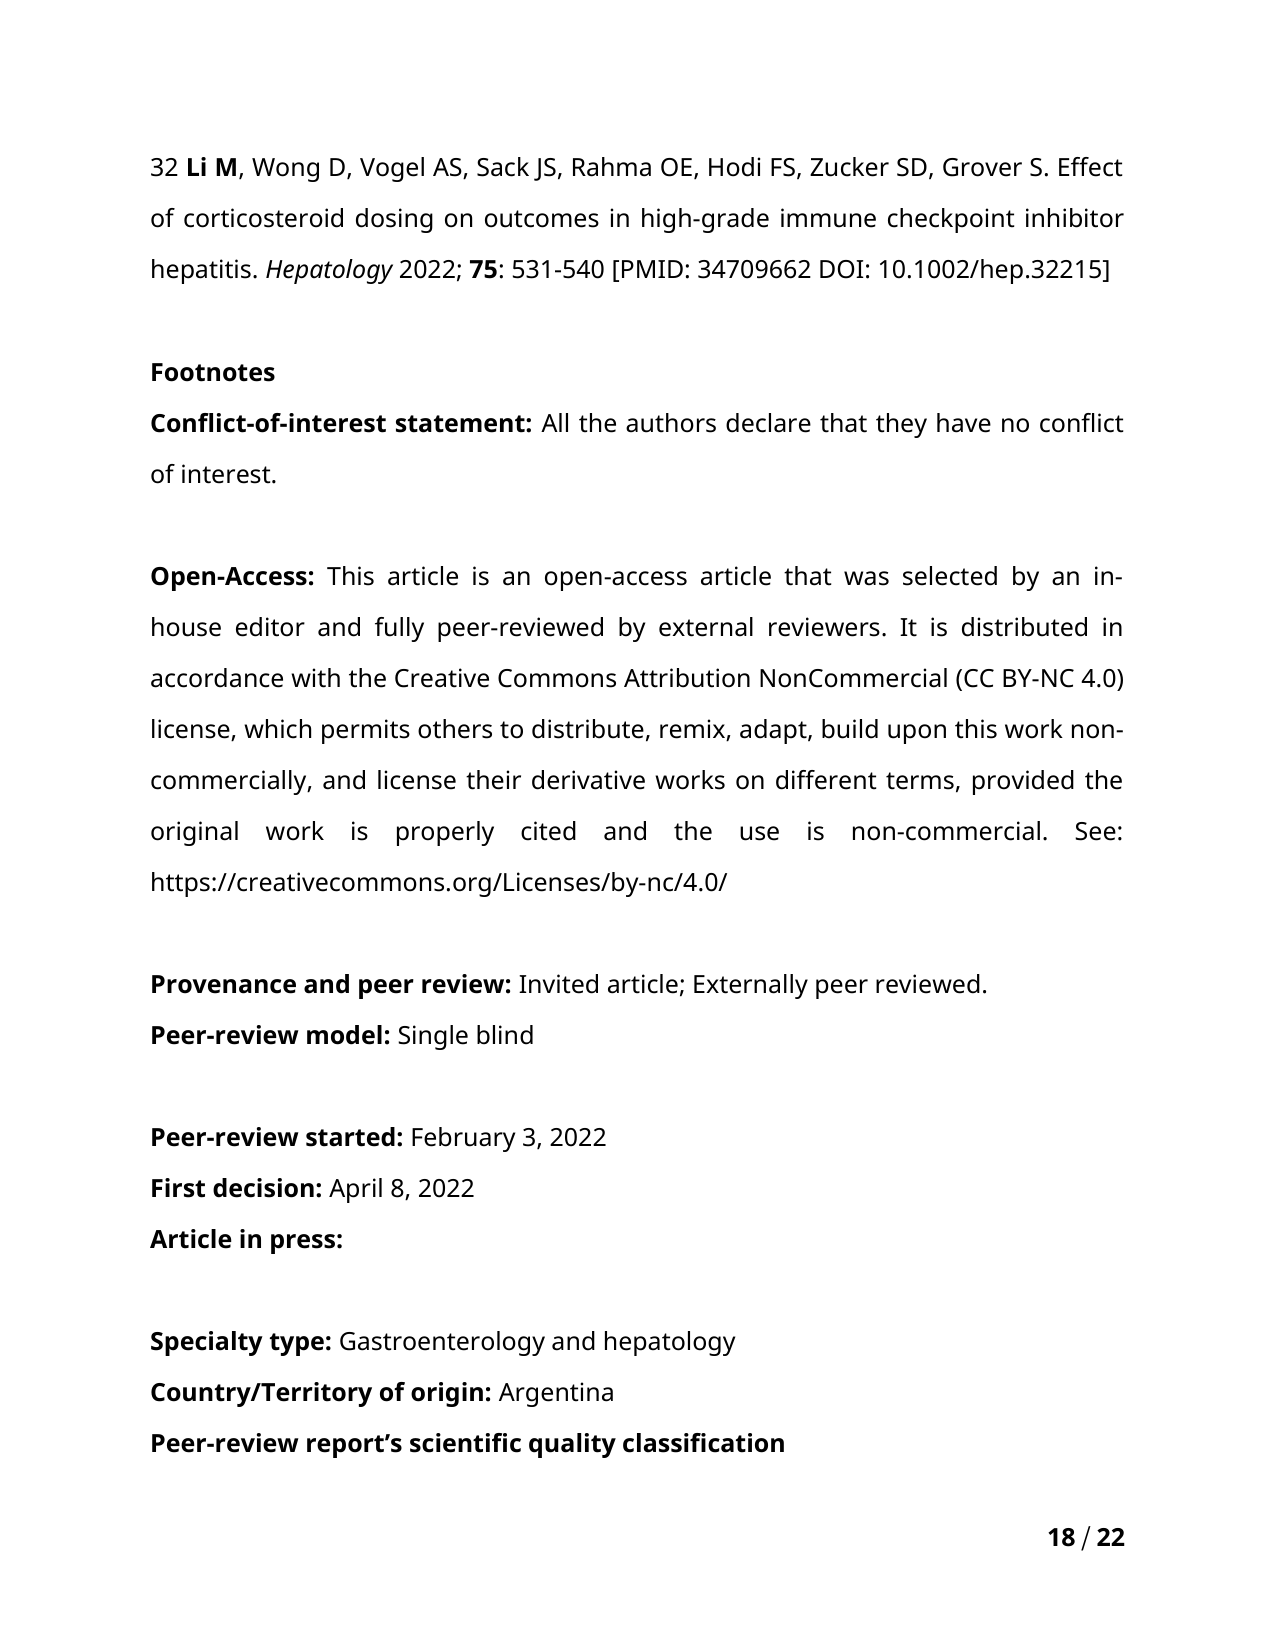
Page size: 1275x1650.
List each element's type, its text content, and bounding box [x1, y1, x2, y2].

text Conflict-of-interest statement: All the authors declare that they have no conflict of interest. [150, 405, 1125, 490]
text Peer-review started: February 3, 2022 [150, 1120, 1125, 1154]
text Country/Territory of origin: Argentina [150, 1375, 1125, 1409]
text Peer-review model: Single blind [150, 1018, 1125, 1052]
text Open-Access: This article is an open-access article that was selected by an in-house editor and fully peer-reviewed by external reviewers. It is distributed in accordance with the Creative Commons Attribution NonCommercial (CC BY-NC 4.0) license, which permits others to distribute, remix, adapt, build upon this work non-commercially, and license their derivative works on different terms, provided the original work is properly cited and the use is non-commercial. See: https://creativecommons.org/Licenses/by-nc/4.0/ [150, 558, 1125, 899]
text Article in press: [150, 1222, 1125, 1256]
text First decision: April 8, 2022 [150, 1171, 1125, 1205]
text Peer-review report’s scientific quality classification [150, 1426, 1125, 1460]
text Specialty type: Gastroenterology and hepatology [150, 1324, 1125, 1358]
text Provenance and peer review: Invited article; Externally peer reviewed. [150, 967, 1125, 1001]
text Footnotes [150, 354, 1125, 388]
text 32 Li M, Wong D, Vogel AS, Sack JS, Rahma OE, Hodi FS, Zucker SD, Grover S. Effect of corticosteroid dosing on outcomes in high-grade immune checkpoint inhibitor hepatitis. Hepatology 2022; 75: 531-540 [PMID: 34709662 DOI: 10.1002/hep.32215] [150, 150, 1125, 286]
